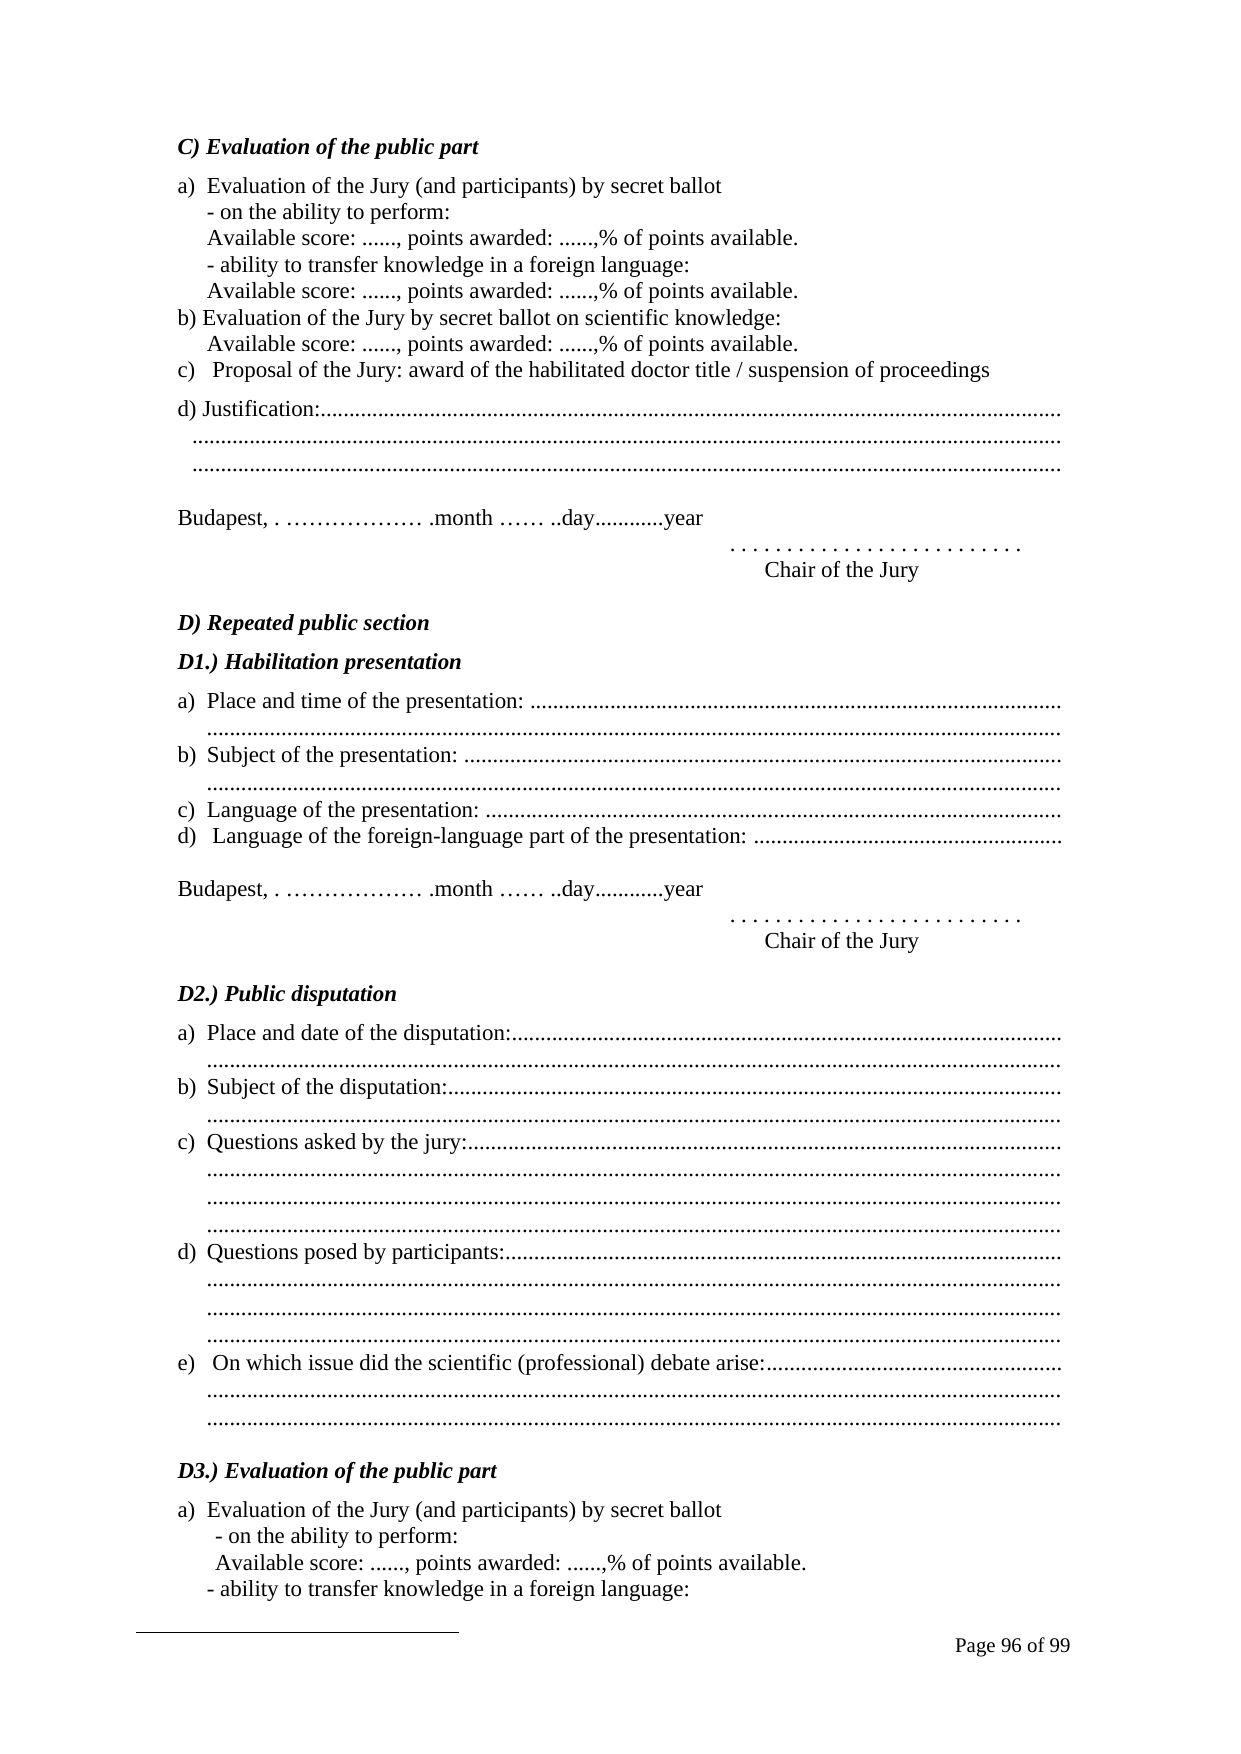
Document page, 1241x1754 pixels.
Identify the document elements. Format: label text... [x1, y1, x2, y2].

text D3.) Evaluation of the public part [148, 1457, 1093, 1484]
text - ability to transfer knowledge in a foreign language: [207, 251, 1034, 277]
list Evaluation of the Jury (and participants) by secret ballot [177, 1496, 1093, 1523]
text - on the ability to perform: [215, 1523, 1093, 1549]
text e) On which issue did the scientific (professional) debate arise: [148, 1349, 1093, 1375]
text . . . . . . . . . . . . . . . . . . . . . . . . . . Chair of the Jury [591, 901, 1093, 954]
text Budapest, . ……………… .month …… ..day............year [148, 875, 1093, 901]
text d) Language of the foreign-language part of the presentation: [177, 822, 1093, 848]
text Budapest, . ……………… .month …… ..day............year [148, 504, 1093, 530]
text c) Language of the presentation: [177, 796, 1093, 822]
text D1.) Habilitation presentation [177, 648, 1093, 674]
text c) Proposal of the Jury: award of the habilitated doctor title / suspension of proceedings [177, 356, 1093, 383]
text - ability to transfer knowledge in a foreign language: [207, 1575, 1034, 1602]
text D) Repeated public section [148, 609, 1093, 636]
text b) Evaluation of the Jury by secret ballot on scientific knowledge: [148, 303, 1093, 330]
text - on the ability to perform: [177, 198, 1093, 224]
text a) Place and time of the presentation: [177, 687, 1093, 713]
text d) Justification: [148, 395, 1093, 421]
text . . . . . . . . . . . . . . . . . . . . . . . . . . Chair of the Jury [591, 530, 1093, 583]
text b) Subject of the presentation: [177, 741, 1093, 768]
text D2.) Public disputation [148, 980, 1093, 1007]
text c) Questions asked by the jury: [148, 1128, 1093, 1154]
text d) Questions posed by participants: [148, 1238, 1093, 1264]
text b) Subject of the disputation: [148, 1073, 1093, 1100]
text Available score: ......, points awarded: ......,% of points available. [148, 330, 1093, 356]
text Available score: ......, points awarded: ......,% of points available. [215, 1549, 1093, 1575]
text a) Evaluation of the Jury (and participants) by secret ballot [177, 172, 1093, 198]
text Available score: ......, points awarded: ......,% of points available. [148, 277, 1093, 303]
text a) Place and date of the disputation: [148, 1019, 1093, 1045]
text Available score: ......, points awarded: ......,% of points available. [177, 224, 1093, 251]
text C) Evaluation of the public part [148, 133, 1093, 159]
